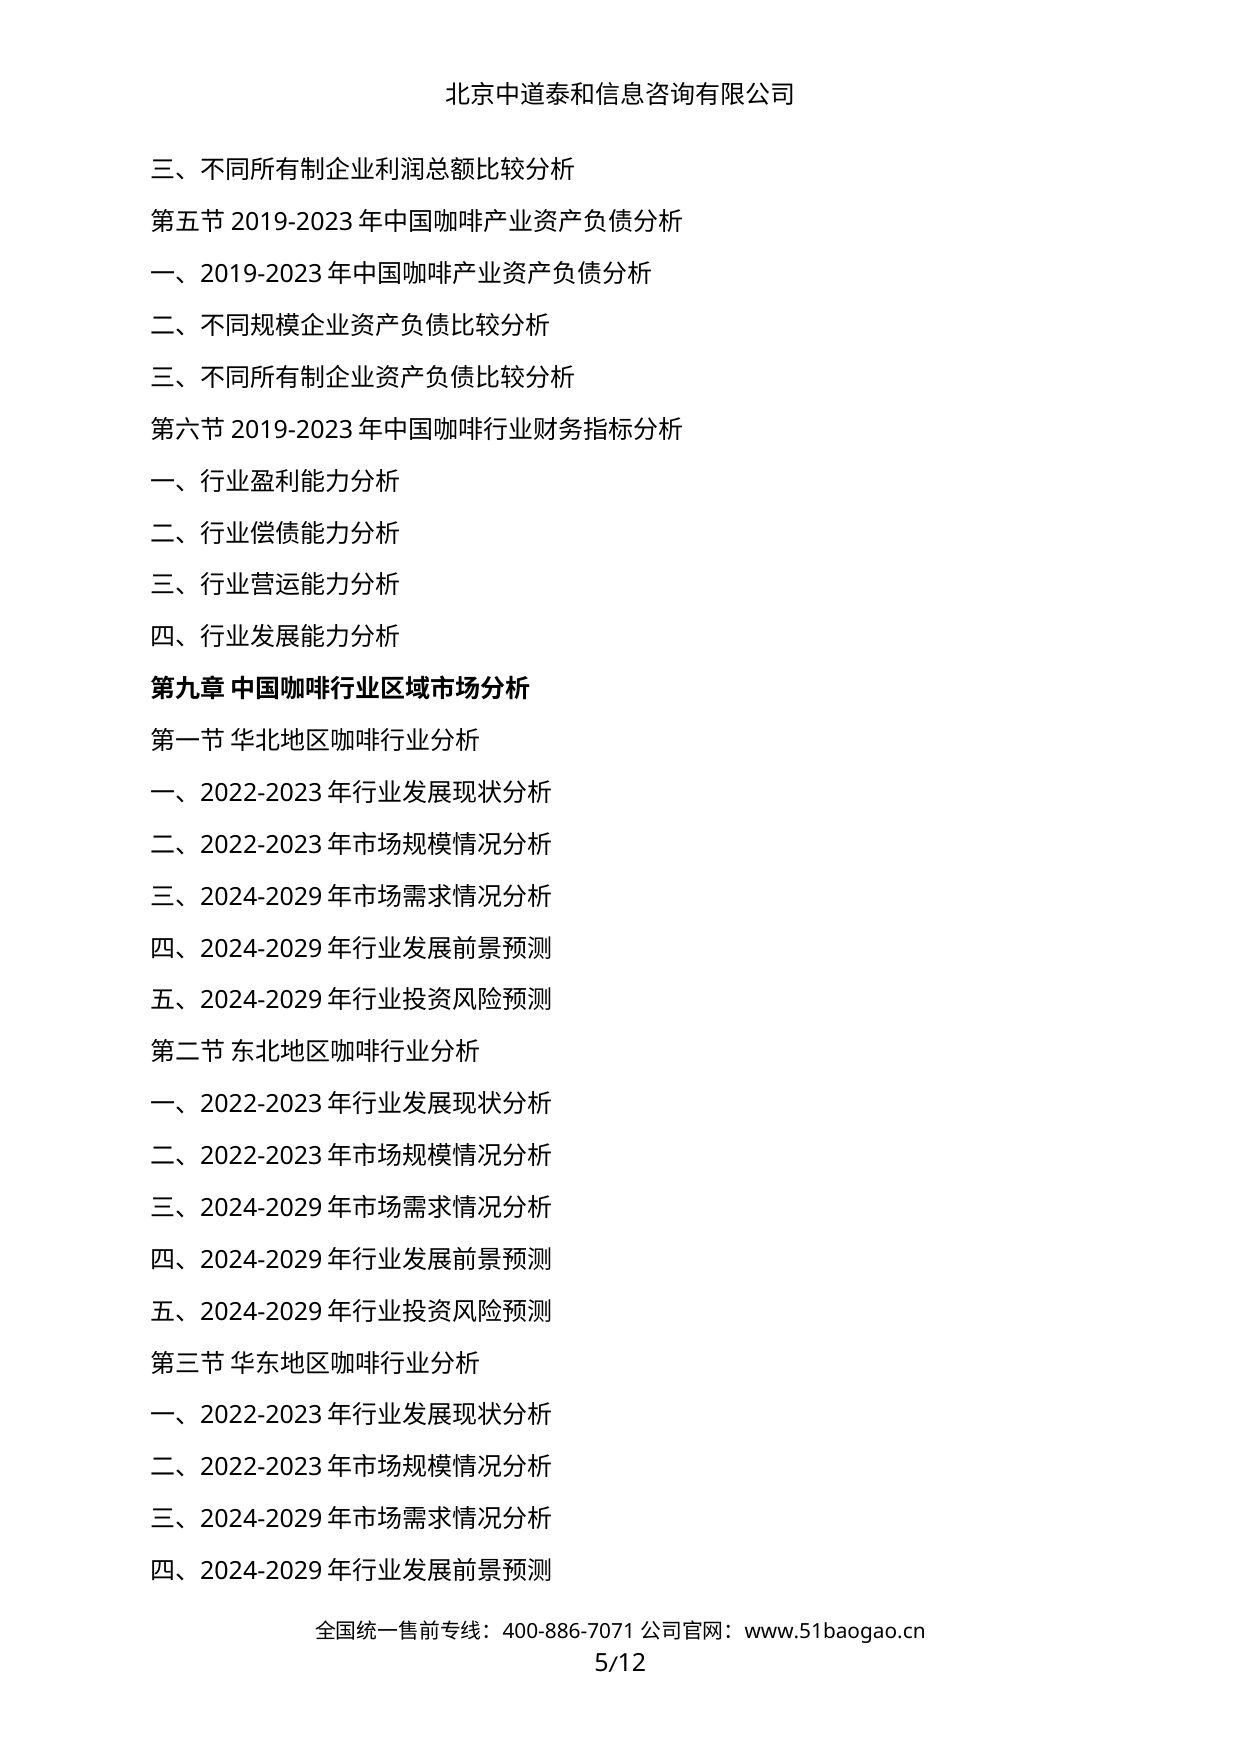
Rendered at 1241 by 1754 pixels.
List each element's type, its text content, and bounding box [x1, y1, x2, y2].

text 四、2024-2029年行业发展前景预测 [150, 928, 1090, 964]
text 第三节 华东地区咖啡行业分析 [150, 1343, 1090, 1379]
text 二、2022-2023年市场规模情况分析 [150, 1136, 1090, 1172]
text 四、2024-2029年行业发展前景预测 [150, 1239, 1090, 1276]
text 第二节 东北地区咖啡行业分析 [150, 1032, 1090, 1068]
text 一、2019-2023年中国咖啡产业资产负债分析 [150, 254, 1090, 290]
text 一、2022-2023年行业发展现状分析 [150, 1084, 1090, 1120]
text 一、行业盈利能力分析 [150, 461, 1090, 497]
text 第五节 2019-2023年中国咖啡产业资产负债分析 [150, 202, 1090, 238]
text 一、2022-2023年行业发展现状分析 [150, 772, 1090, 809]
text 三、2024-2029年市场需求情况分析 [150, 876, 1090, 912]
text 四、行业发展能力分析 [150, 617, 1090, 653]
text 第六节 2019-2023年中国咖啡行业财务指标分析 [150, 409, 1090, 446]
text 第九章 中国咖啡行业区域市场分析 [150, 669, 1090, 705]
text 第一节 华北地区咖啡行业分析 [150, 721, 1090, 757]
text 四、2024-2029年行业发展前景预测 [150, 1551, 1090, 1587]
text 三、行业营运能力分析 [150, 565, 1090, 601]
text 一、2022-2023年行业发展现状分析 [150, 1395, 1090, 1431]
text 三、不同所有制企业资产负债比较分析 [150, 357, 1090, 394]
text 二、2022-2023年市场规模情况分析 [150, 1447, 1090, 1483]
text 五、2024-2029年行业投资风险预测 [150, 980, 1090, 1016]
text 二、行业偿债能力分析 [150, 513, 1090, 549]
text 五、2024-2029年行业投资风险预测 [150, 1291, 1090, 1327]
text 三、2024-2029年市场需求情况分析 [150, 1187, 1090, 1224]
text 二、2022-2023年市场规模情况分析 [150, 824, 1090, 861]
text 三、2024-2029年市场需求情况分析 [150, 1499, 1090, 1535]
text 三、不同所有制企业利润总额比较分析 [150, 150, 1090, 186]
text 二、不同规模企业资产负债比较分析 [150, 306, 1090, 342]
